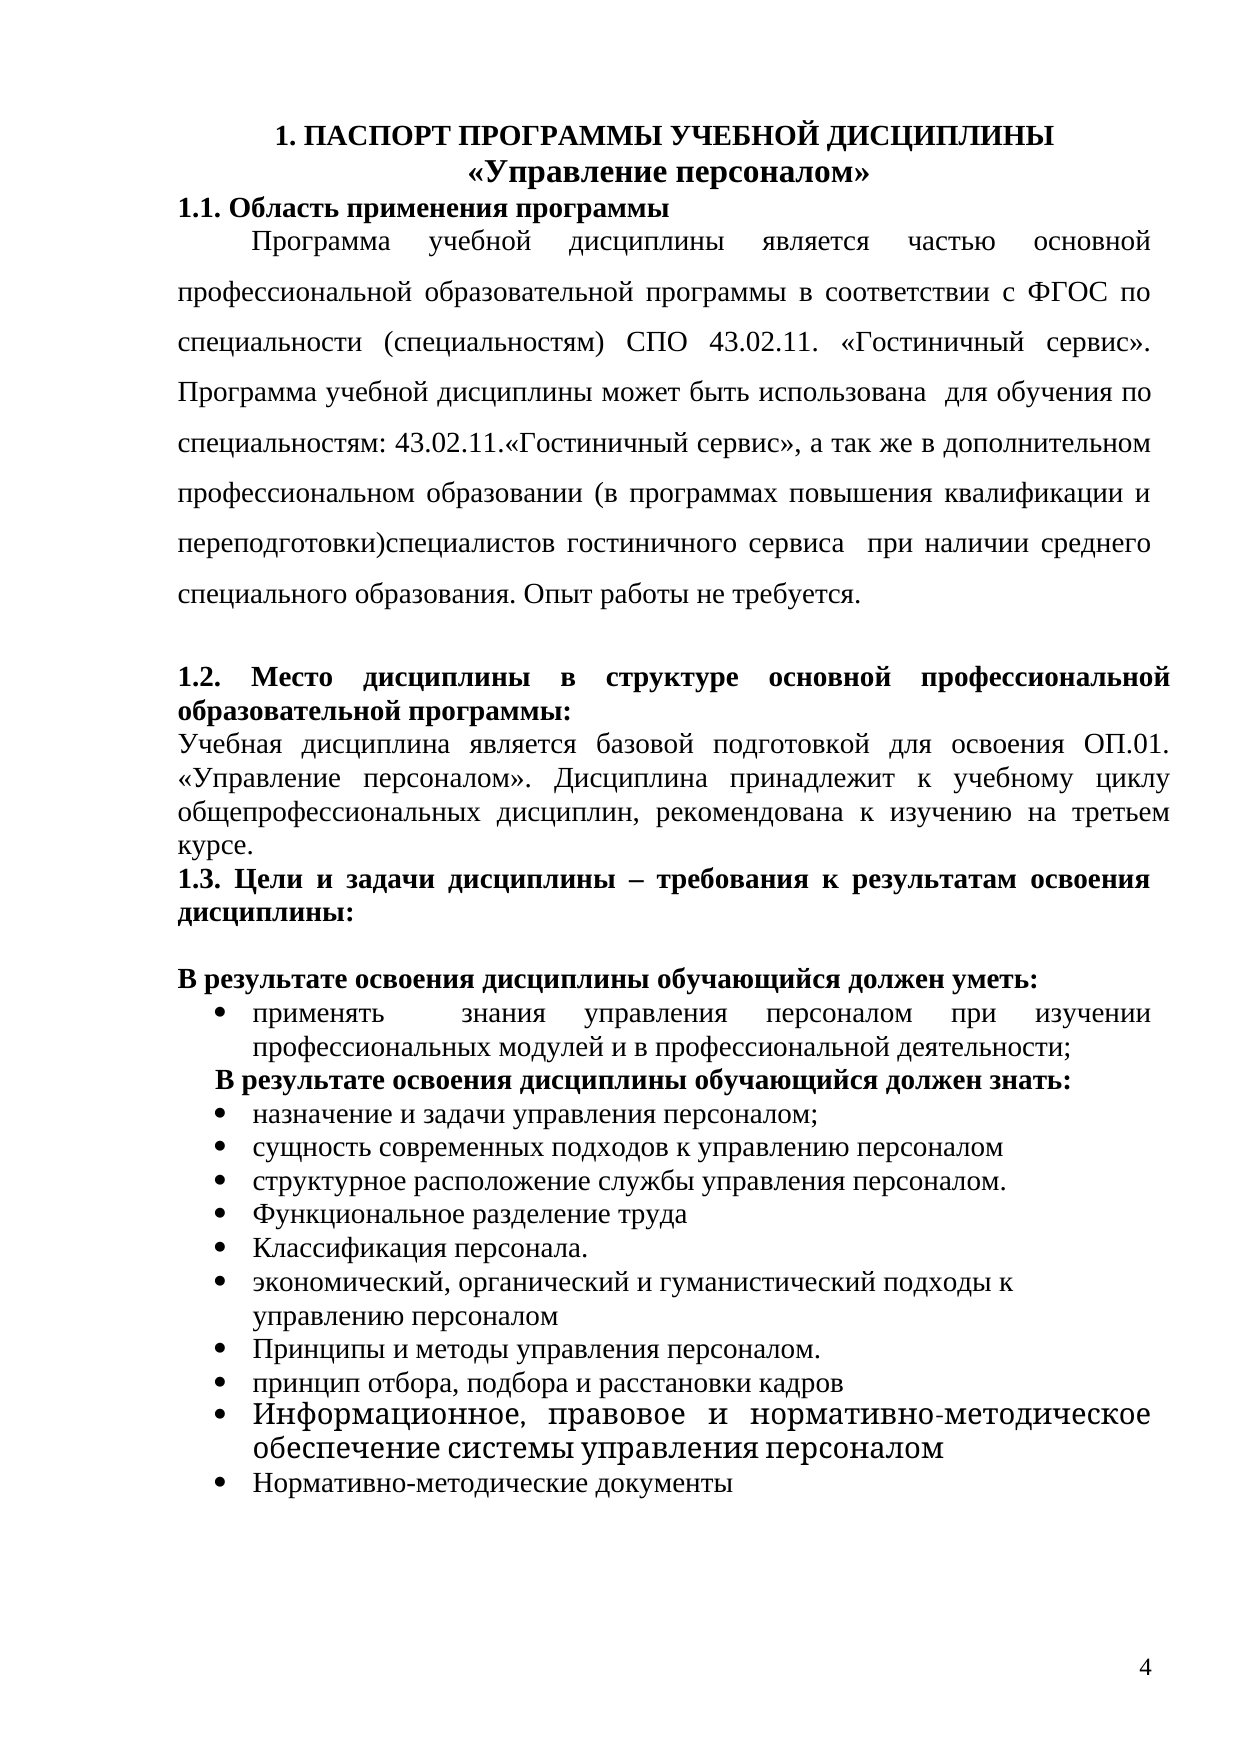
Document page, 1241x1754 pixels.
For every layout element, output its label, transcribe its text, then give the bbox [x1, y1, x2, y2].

list применять знания управления персоналом при изучении профессиональных модулей и в профессиональной деятельности; [215, 995, 1152, 1062]
list структурное расположение службы управления персоналом. [215, 1163, 1152, 1197]
text 1.2. Место дисциплины в структуре основной профессиональной образовательной программы: [177, 659, 1171, 727]
list Функциональное разделение труда [215, 1197, 1152, 1230]
text Программа учебной дисциплины является частью основной профессиональной образовательной программы в соответствии с ФГОС по специальности (специальностям) СПО 43.02.11. «Гостиничный сервис». Программа учебной дисциплины может быть использована для обучения по специальностям: 43.02.11.«Гостиничный сервис», а так же в дополнительном профессиональном образовании (в программах повышения квалификации и переподготовки)специалистов гостиничного сервиса при наличии среднего специального образования. Опыт работы не требуется. [177, 223, 1152, 609]
text 1.3. Цели и задачи дисциплины – требования к результатам освоения дисциплины: [177, 861, 1152, 928]
text 1. паспорт ПРОГРАММЫ УЧЕБНОЙ ДИСЦИПЛИНЫ [177, 118, 1152, 152]
list принцип отбора, подбора и расстановки кадров [215, 1365, 1152, 1398]
list Нормативно-методические документы [215, 1466, 1152, 1499]
list сущность современных подходов к управлению персоналом [215, 1129, 1152, 1163]
text Учебная дисциплина является базовой подготовкой для освоения ОП.01. «Управление персоналом». Дисциплина принадлежит к учебному циклу общепрофессиональных дисциплин, рекомендована к изучению на третьем курсе. [177, 727, 1171, 861]
list экономический, органический и гуманистический подходы к управлению персоналом [215, 1264, 1152, 1331]
text В результате освоения дисциплины обучающийся должен уметь: [177, 961, 1152, 995]
list назначение и задачи управления персоналом; [215, 1096, 1152, 1129]
text В результате освоения дисциплины обучающийся должен знать: [215, 1062, 1152, 1096]
text «Управление персоналом» [177, 152, 1152, 190]
subtitle Информационное, правовое и нормативно-методическое обеспечение системы управления персоналом [215, 1398, 1152, 1466]
text 1.1. Область применения программы [177, 190, 1171, 223]
list Классификация персонала. [215, 1230, 1152, 1264]
list Принципы и методы управления персоналом. [215, 1331, 1152, 1365]
